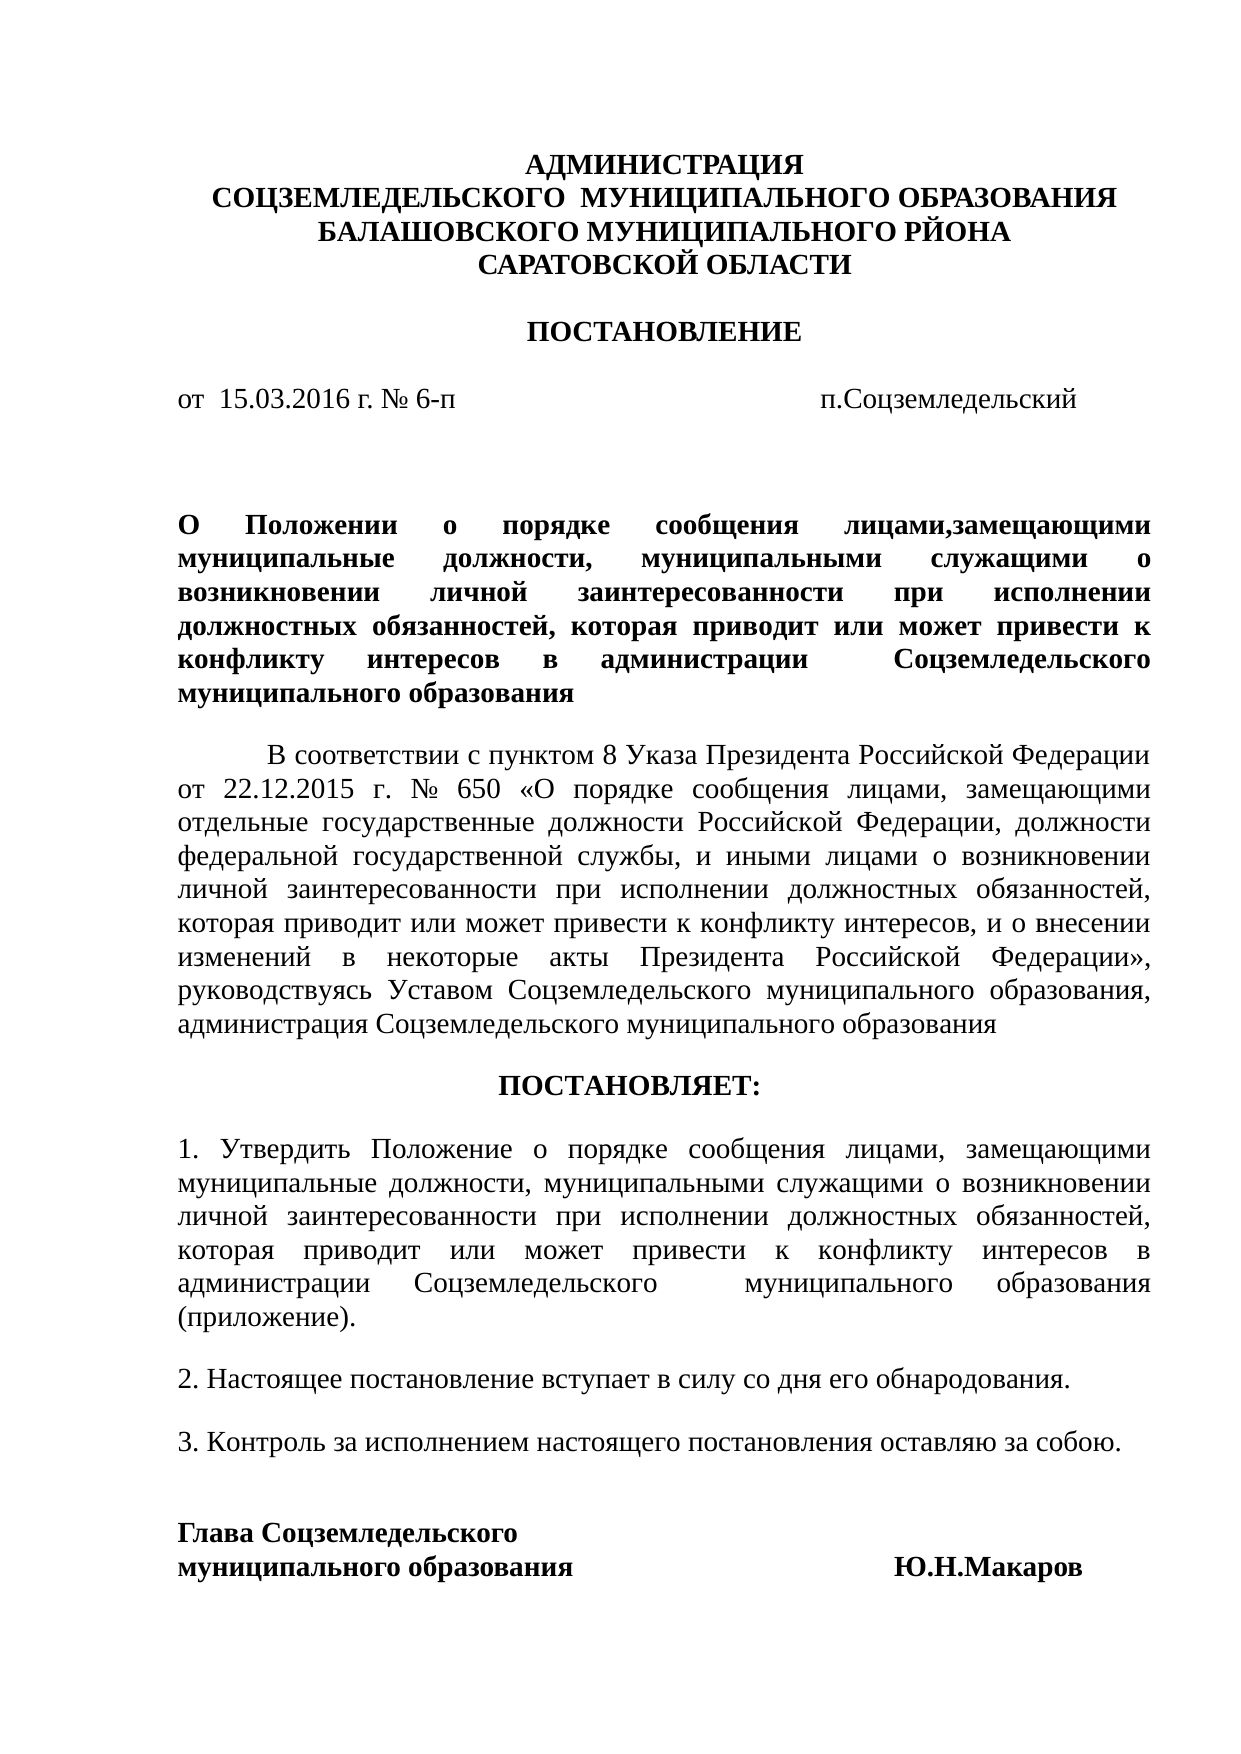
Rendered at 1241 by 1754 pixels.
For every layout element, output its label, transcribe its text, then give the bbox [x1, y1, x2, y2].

text АДМИНИСТРАЦИЯ СОЦЗЕМЛЕДЕЛЬСКОГО МУНИЦИПАЛЬНОГО ОБРАЗОВАНИЯ БАЛАШОВСКОГО МУНИЦИПАЛЬНОГО РЙОНА САРАТОВСКОЙ ОБЛАСТИ [177, 147, 1152, 281]
text Глава Соцземледельского [177, 1515, 1152, 1549]
text О Положении о порядке сообщения лицами,замещающими муниципальные должности, муниципальными служащими о возникновении личной заинтересованности при исполнении должностных обязанностей, которая приводит или может привести к конфликту интересов в администрации Соцземледельского муниципального образования [177, 507, 1152, 708]
text 1. Утвердить Положение о порядке сообщения лицами, замещающими муниципальные должности, муниципальными служащими о возникновении личной заинтересованности при исполнении должностных обязанностей, которая приводит или может привести к конфликту интересов в администрации Соцземледельского муниципального образования (приложение). [177, 1131, 1152, 1332]
text от 15.03.2016 г. № 6-п п.Соцземледельский [177, 382, 1152, 415]
text 3. Контроль за исполнением настоящего постановления оставляю за собою. [177, 1424, 1152, 1458]
text ПОСТАНОВЛЯЕТ: [177, 1068, 1152, 1102]
text В соответствии с пунктом 8 Указа Президента Российской Федерации от 22.12.2015 г. № 650 «О порядке сообщения лицами, замещающими отдельные государственные должности Российской Федерации, должности федеральной государственной службы, и иными лицами о возникновении личной заинтересованности при исполнении должностных обязанностей, которая приводит или может привести к конфликту интересов, и о внесении изменений в некоторые акты Президента Российской Федерации», руководствуясь Уставом Соцземледельского муниципального образования, администрация Соцземледельского муниципального образования [177, 737, 1152, 1039]
text ПОСТАНОВЛЕНИЕ [177, 314, 1152, 348]
text муниципального образования Ю.Н.Макаров [177, 1549, 1152, 1582]
text 2. Настоящее постановление вступает в силу со дня его обнародования. [177, 1362, 1152, 1395]
